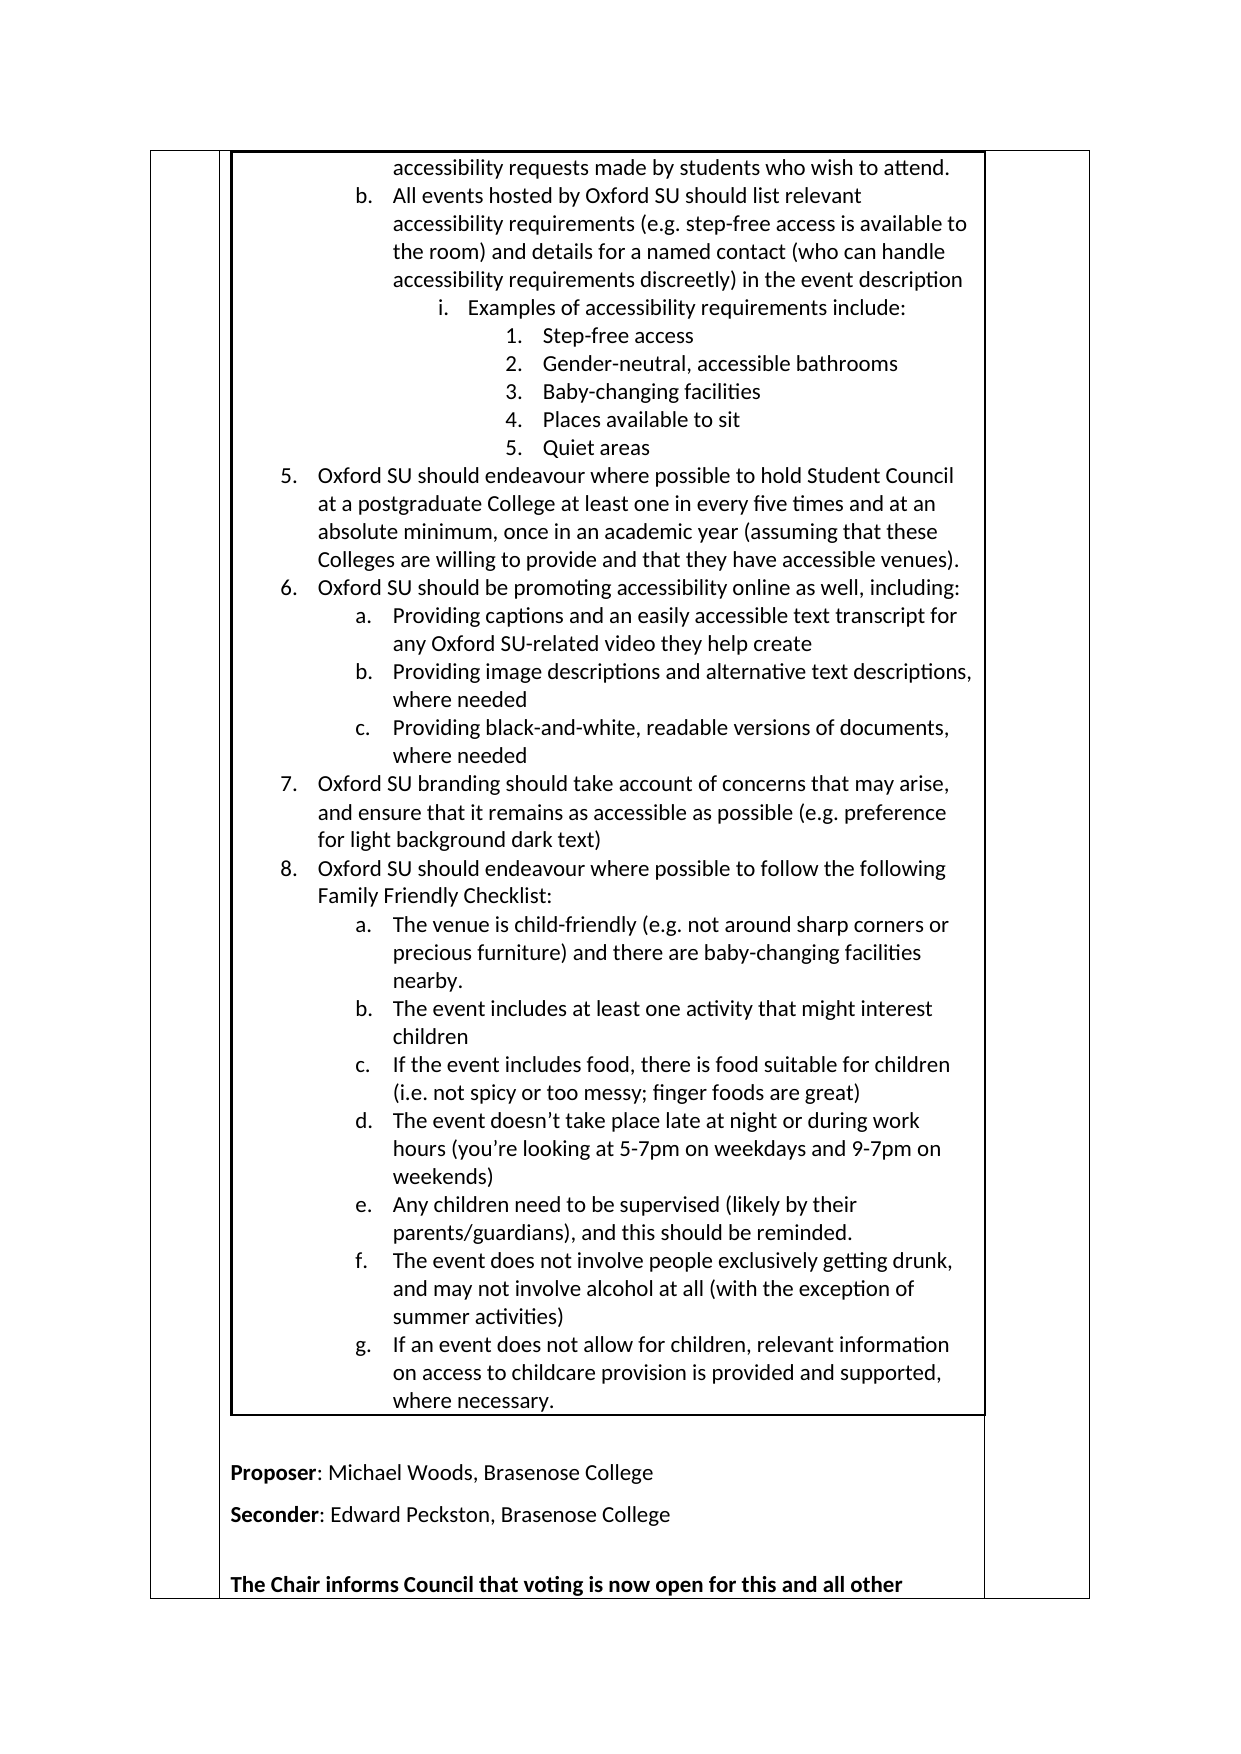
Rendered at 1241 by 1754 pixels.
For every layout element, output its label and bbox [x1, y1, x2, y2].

table_cell [985, 151, 1089, 1598]
table_cell [220, 151, 984, 1598]
table_cell [151, 151, 219, 1598]
